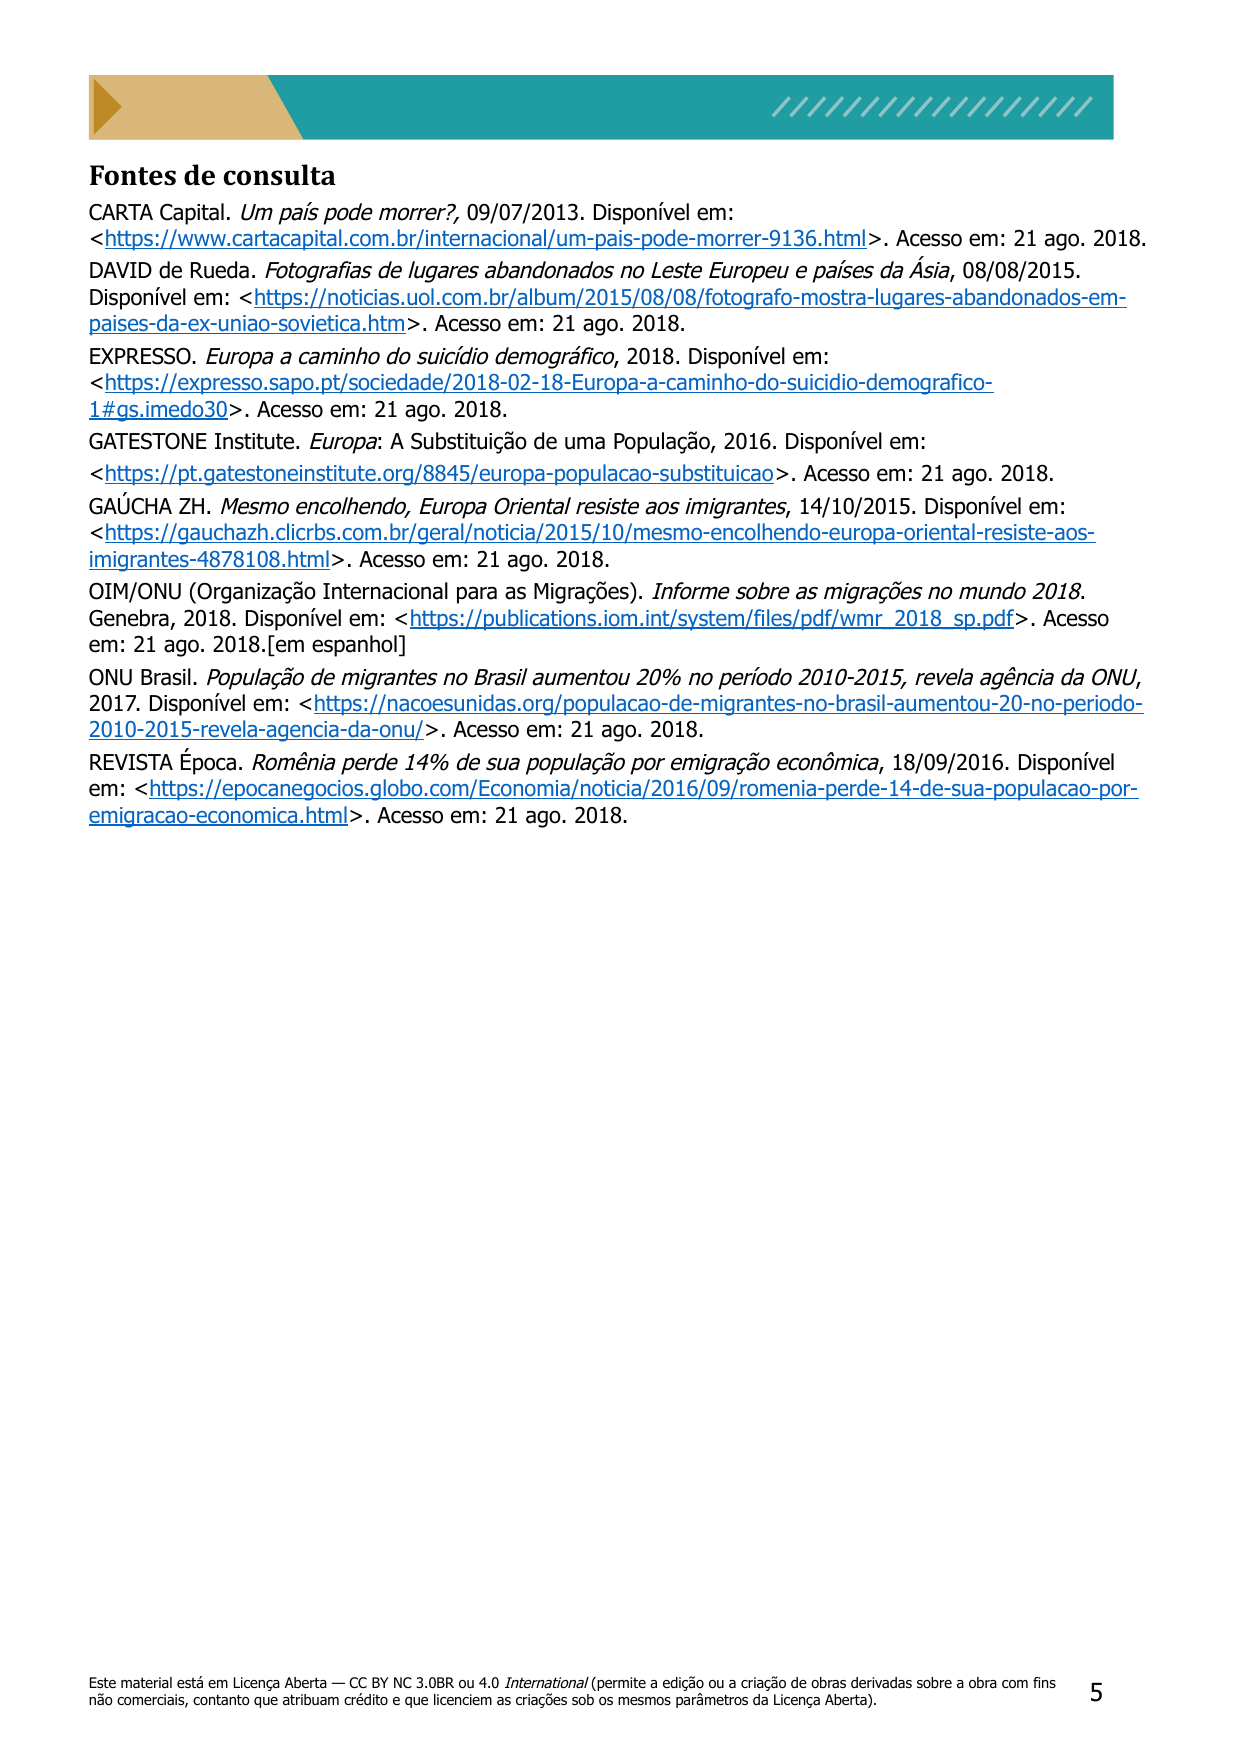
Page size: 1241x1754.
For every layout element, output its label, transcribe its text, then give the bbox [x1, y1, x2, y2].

picture [88, 75, 1114, 152]
text REVISTA Época. Romênia perde 14% de sua população por emigração econômica, 18/09/2016. Disponível em: <https://epocanegocios.globo.com/Economia/noticia/2016/09/romenia-perde-14-de-sua-populacao-por-emigracao-economica.html>. Acesso em: 21 ago. 2018. [89, 748, 1152, 828]
text EXPRESSO. Europa a caminho do suicídio demográfico, 2018. Disponível em: <https://expresso.sapo.pt/sociedade/2018-02-18-Europa-a-caminho-do-suicidio-demografico-1#gs.imedo30>. Acesso em: 21 ago. 2018. [89, 342, 1152, 422]
text GATESTONE Institute. Europa: A Substituição de uma População, 2016. Disponível em: [89, 428, 1152, 454]
text DAVID de Rueda. Fotografias de lugares abandonados no Leste Europeu e países da Ásia, 08/08/2015. Disponível em: <https://noticias.uol.com.br/album/2015/08/08/fotografo-mostra-lugares-abandonados-em-paises-da-ex-uniao-sovietica.htm>. Acesso em: 21 ago. 2018. [89, 257, 1152, 336]
text <https://pt.gatestoneinstitute.org/8845/europa-populacao-substituicao>. Acesso em: 21 ago. 2018. [89, 460, 1152, 486]
text Fontes de consulta [89, 158, 1152, 192]
text CARTA Capital. Um país pode morrer?, 09/07/2013. Disponível em: <https://www.cartacapital.com.br/internacional/um-pais-pode-morrer-9136.html>. Acesso em: 21 ago. 2018. [89, 198, 1152, 251]
text GAÚCHA ZH. Mesmo encolhendo, Europa Oriental resiste aos imigrantes, 14/10/2015. Disponível em: <https://gauchazh.clicrbs.com.br/geral/noticia/2015/10/mesmo-encolhendo-europa-oriental-resiste-aos-imigrantes-4878108.html>. Acesso em: 21 ago. 2018. [89, 492, 1152, 572]
text ONU Brasil. População de migrantes no Brasil aumentou 20% no período 2010-2015, revela agência da ONU, 2017. Disponível em: <https://nacoesunidas.org/populacao-de-migrantes-no-brasil-aumentou-20-no-periodo-2010-2015-revela-agencia-da-onu/>. Acesso em: 21 ago. 2018. [89, 663, 1152, 742]
text OIM/ONU (Organização Internacional para as Migrações). Informe sobre as migrações no mundo 2018. Genebra, 2018. Disponível em: <https://publications.iom.int/system/files/pdf/wmr_2018_sp.pdf>. Acesso em: 21 ago. 2018.[em espanhol] [89, 578, 1152, 657]
